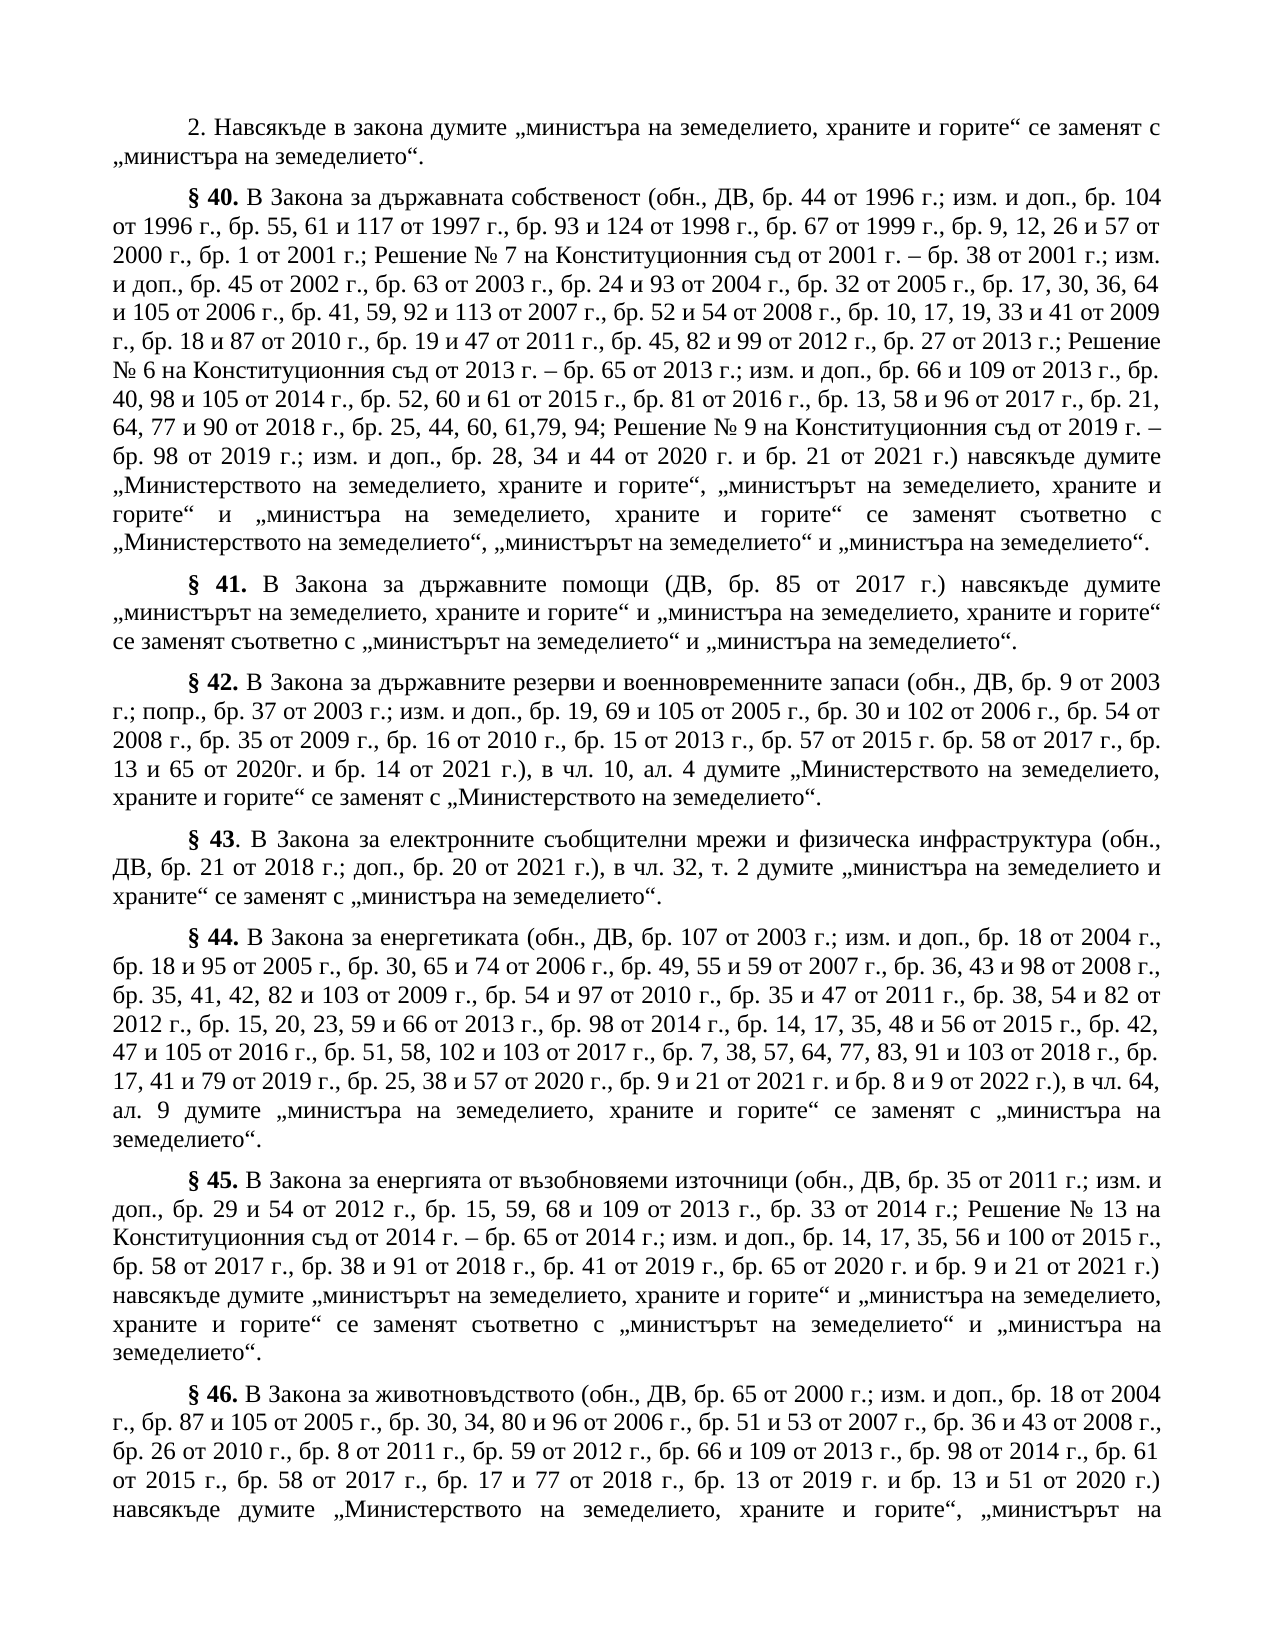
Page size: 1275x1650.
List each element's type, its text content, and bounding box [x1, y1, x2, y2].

text § 41. В Закона за държавните помощи (ДВ, бр. 85 от 2017 г.) навсякъде думите „министърът на земеделието, храните и горите“ и „министъра на земеделието, храните и горите“ се заменят съответно с „министърът на земеделието“ и „министъра на земеделието“. [112, 569, 1162, 655]
text § 43. В Закона за електронните съобщителни мрежи и физическа инфраструктура (обн., ДВ, бр. 21 от 2018 г.; доп., бр. 20 от 2021 г.), в чл. 32, т. 2 думите „министъра на земеделието и храните“ се заменят с „министъра на земеделието“. [112, 824, 1162, 910]
text § 40. В Закона за държавната собственост (обн., ДВ, бр. 44 от 1996 г.; изм. и доп., бр. 104 от 1996 г., бр. 55, 61 и 117 от 1997 г., бр. 93 и 124 от 1998 г., бр. 67 от 1999 г., бр. 9, 12, 26 и 57 от 2000 г., бр. 1 от 2001 г.; Решение № 7 на Конституционния съд от 2001 г. – бр. 38 от 2001 г.; изм. и доп., бр. 45 от 2002 г., бр. 63 от 2003 г., бр. 24 и 93 от 2004 г., бр. 32 от 2005 г., бр. 17, 30, 36, 64 и 105 от 2006 г., бр. 41, 59, 92 и 113 от 2007 г., бр. 52 и 54 от 2008 г., бр. 10, 17, 19, 33 и 41 от 2009 г., бр. 18 и 87 от 2010 г., бр. 19 и 47 от 2011 г., бр. 45, 82 и 99 от 2012 г., бр. 27 от 2013 г.; Решение № 6 на Конституционния съд от 2013 г. – бр. 65 от 2013 г.; изм. и доп., бр. 66 и 109 от 2013 г., бр. 40, 98 и 105 от 2014 г., бр. 52, 60 и 61 от 2015 г., бр. 81 от 2016 г., бр. 13, 58 и 96 от 2017 г., бр. 21, 64, 77 и 90 от 2018 г., бр. 25, 44, 60, 61,79, 94; Решение № 9 на Конституционния съд от 2019 г. – бр. 98 от 2019 г.; изм. и доп., бр. 28, 34 и 44 от 2020 г. и бр. 21 от 2021 г.) навсякъде думите „Министерството на земеделието, храните и горите“, „министърът на земеделието, храните и горите“ и „министъра на земеделието, храните и горите“ се заменят съответно с „Министерството на земеделието“, „министърът на земеделието“ и „министъра на земеделието“. [112, 182, 1162, 556]
text § 44. В Закона за енергетиката (обн., ДВ, бр. 107 от 2003 г.; изм. и доп., бр. 18 от 2004 г., бр. 18 и 95 от 2005 г., бр. 30, 65 и 74 от 2006 г., бр. 49, 55 и 59 от 2007 г., бр. 36, 43 и 98 от 2008 г., бр. 35, 41, 42, 82 и 103 от 2009 г., бр. 54 и 97 от 2010 г., бр. 35 и 47 от 2011 г., бр. 38, 54 и 82 от 2012 г., бр. 15, 20, 23, 59 и 66 от 2013 г., бр. 98 от 2014 г., бр. 14, 17, 35, 48 и 56 от 2015 г., бр. 42, 47 и 105 от 2016 г., бр. 51, 58, 102 и 103 от 2017 г., бр. 7, 38, 57, 64, 77, 83, 91 и 103 от 2018 г., бр. 17, 41 и 79 от 2019 г., бр. 25, 38 и 57 от 2020 г., бр. 9 и 21 от 2021 г. и бр. 8 и 9 от 2022 г.), в чл. 64, ал. 9 думите „министъра на земеделието, храните и горите“ се заменят с „министъра на земеделието“. [112, 922, 1162, 1152]
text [112, 1379, 1162, 1522]
text 2. Навсякъде в закона думите „министъра на земеделието, храните и горите“ се заменят с „министъра на земеделието“. [112, 112, 1162, 170]
text § 42. В Закона за държавните резерви и военновременните запаси (обн., ДВ, бр. 9 от 2003 г.; попр., бр. 37 от 2003 г.; изм. и доп., бр. 19, 69 и 105 от 2005 г., бр. 30 и 102 от 2006 г., бр. 54 от 2008 г., бр. 35 от 2009 г., бр. 16 от 2010 г., бр. 15 от 2013 г., бр. 57 от 2015 г. бр. 58 от 2017 г., бр. 13 и 65 от 2020г. и бр. 14 от 2021 г.), в чл. 10, ал. 4 думите „Министерството на земеделието, храните и горите“ се заменят с „Министерството на земеделието“. [112, 667, 1162, 811]
text § 45. В Закона за енергията от възобновяеми източници (обн., ДВ, бр. 35 от 2011 г.; изм. и доп., бр. 29 и 54 от 2012 г., бр. 15, 59, 68 и 109 от 2013 г., бр. 33 от 2014 г.; Решение № 13 на Конституционния съд от 2014 г. – бр. 65 от 2014 г.; изм. и доп., бр. 14, 17, 35, 56 и 100 от 2015 г., бр. 58 от 2017 г., бр. 38 и 91 от 2018 г., бр. 41 от 2019 г., бр. 65 от 2020 г. и бр. 9 и 21 от 2021 г.) навсякъде думите „министърът на земеделието, храните и горите“ и „министъра на земеделието, храните и горите“ се заменят съответно с „министърът на земеделието“ и „министъра на земеделието“. [112, 1165, 1162, 1366]
